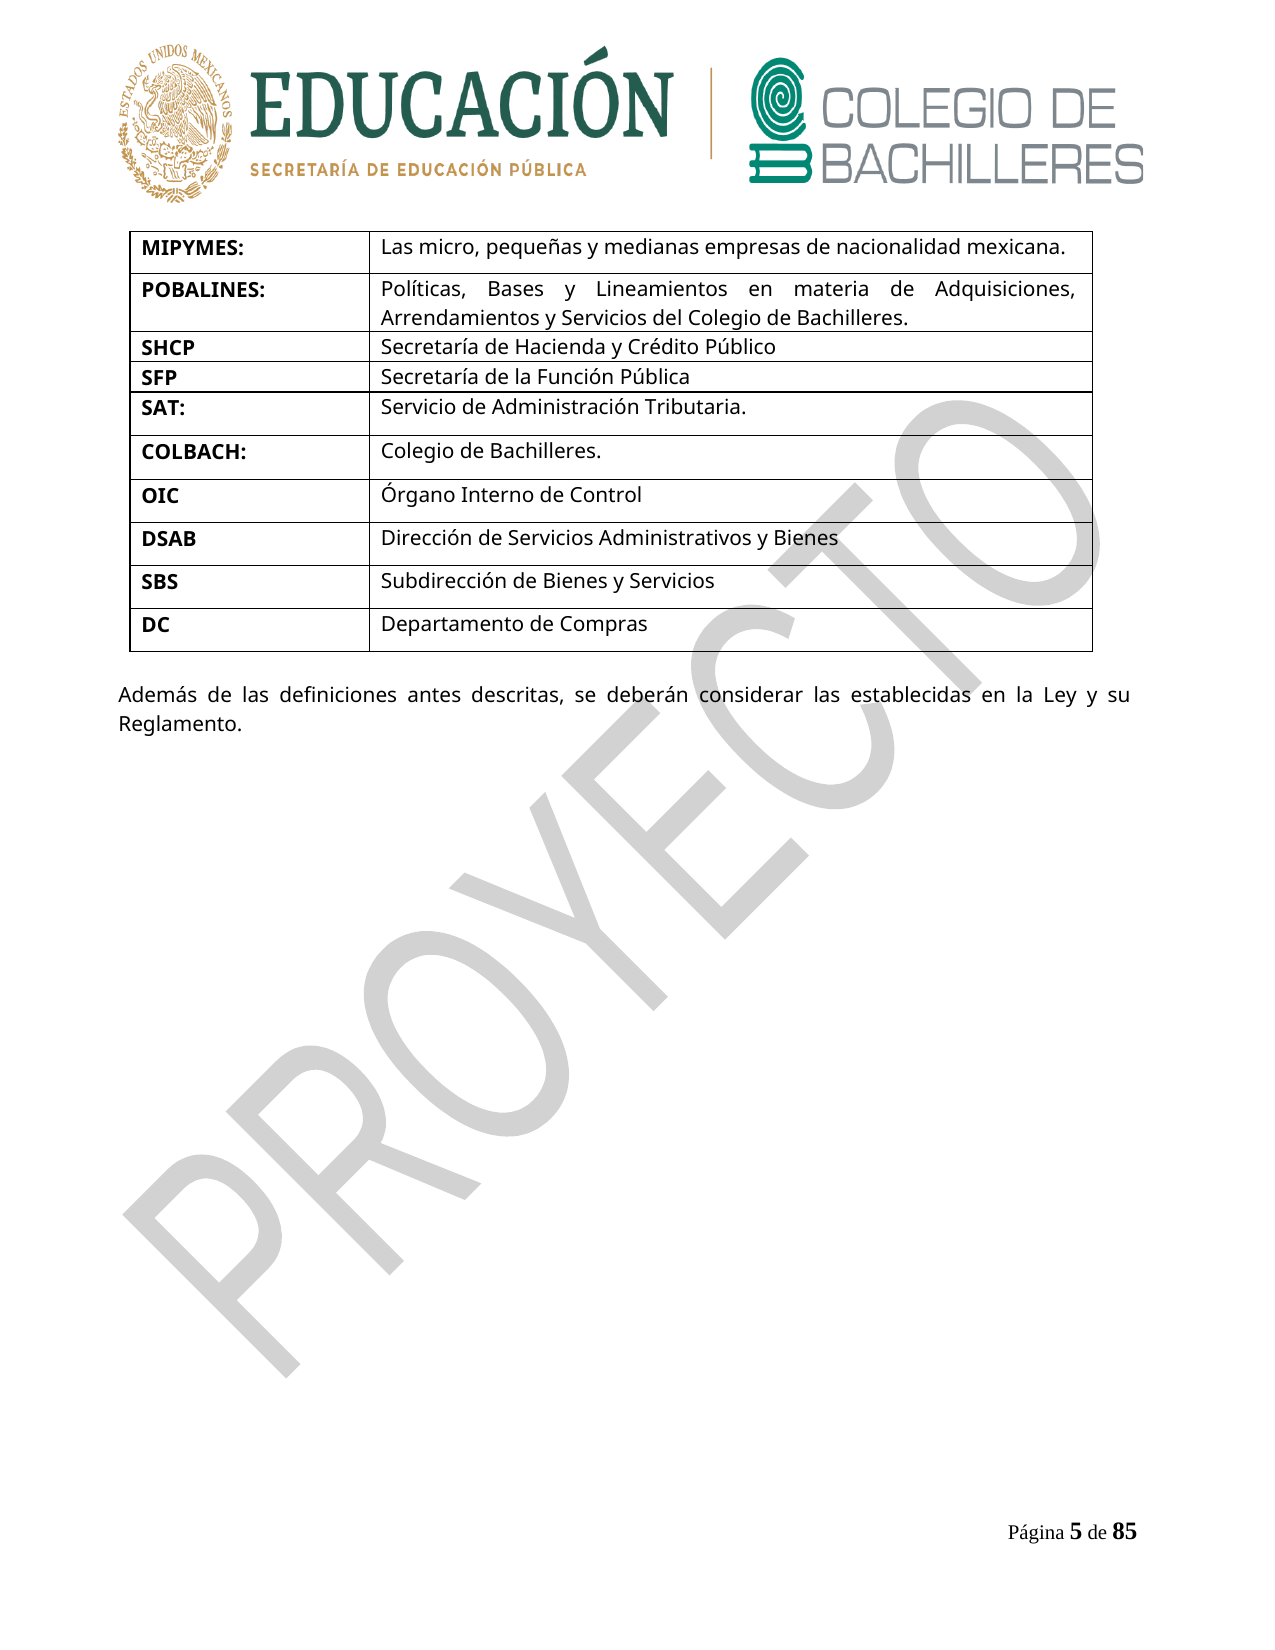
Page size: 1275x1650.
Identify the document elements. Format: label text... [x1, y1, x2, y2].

table_cell SAT: [131, 393, 369, 435]
table_cell Órgano Interno de Control [370, 480, 1092, 522]
table_cell Colegio de Bachilleres. [370, 436, 1092, 479]
table_cell SBS [131, 566, 369, 608]
picture [118, 44, 1144, 203]
table_cell Secretaría de Hacienda y Crédito Público [370, 332, 1092, 361]
table_cell Servicio de Administración Tributaria. [370, 393, 1092, 435]
table_cell SFP [131, 362, 369, 391]
table_cell MIPYMES: [131, 232, 369, 273]
table_cell Las micro, pequeñas y medianas empresas de nacionalidad mexicana. [370, 232, 1092, 273]
table_cell Dirección de Servicios Administrativos y Bienes [370, 523, 1092, 565]
table_cell COLBACH: [131, 436, 369, 479]
table_cell POBALINES: [131, 274, 369, 331]
table_cell DC [131, 609, 369, 651]
table_cell Políticas, Bases y Lineamientos en materia de Adquisiciones, Arrendamientos y Servicios del Colegio de Bachilleres. [370, 274, 1092, 331]
table_cell Subdirección de Bienes y Servicios [370, 566, 1092, 608]
table_cell OIC [131, 480, 369, 522]
table_cell DSAB [131, 523, 369, 565]
table_cell SHCP [131, 332, 369, 361]
text Además de las definiciones antes descritas, se deberán considerar las establecidas en la Ley y su Reglamento. [118, 680, 1132, 737]
table_cell Secretaría de la Función Pública [370, 362, 1092, 391]
table_cell Departamento de Compras [370, 609, 1092, 651]
